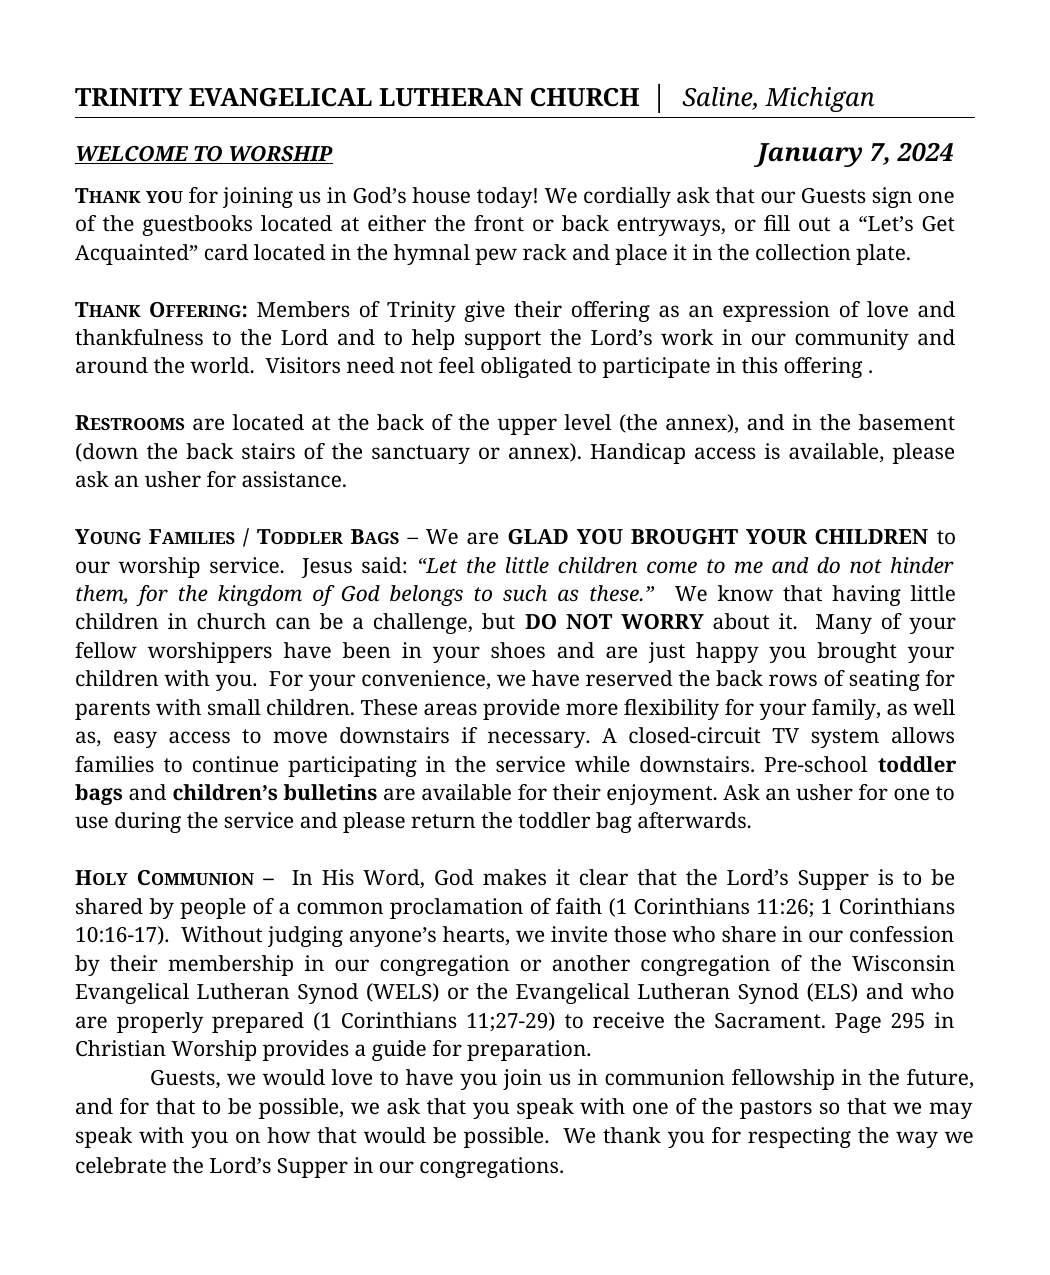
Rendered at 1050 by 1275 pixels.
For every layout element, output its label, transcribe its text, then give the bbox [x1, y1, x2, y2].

text Thank you for joining us in God’s house today! We cordially ask that our Guests sign one of the guestbooks located at either the front or back entryways, or fill out a “Let’s Get Acquainted” card located in the hymnal pew rack and place it in the collection plate. [75, 181, 956, 266]
text TRINITY EVANGELICAL LUTHERAN CHURCH | Saline, Michigan [75, 75, 975, 117]
text WELCOME TO WORSHIP January 7, 2024 [75, 134, 975, 168]
text Young Families / Toddler Bags – We are GLAD YOU BROUGHT YOUR CHILDREN to our worship service. Jesus said: “Let the little children come to me and do not hinder them, for the kingdom of God belongs to such as these.” We know that having little children in church can be a challenge, but DO NOT WORRY about it. Many of your fellow worshippers have been in your shoes and are just happy you brought your children with you. For your convenience, we have reserved the back rows of seating for parents with small children. These areas provide more flexibility for your family, as well as, easy access to move downstairs if necessary. A closed-circuit TV system allows families to continue participating in the service while downstairs. Pre-school toddler bags and children’s bulletins are available for their enjoyment. Ask an usher for one to use during the service and please return the toddler bag afterwards. [75, 522, 956, 835]
text Thank Offering: Members of Trinity give their offering as an expression of love and thankfulness to the Lord and to help support the Lord’s work in our community and around the world. Visitors need not feel obligated to participate in this offering . [75, 295, 956, 380]
text Holy Communion – In His Word, God makes it clear that the Lord’s Supper is to be shared by people of a common proclamation of faith (1 Corinthians 11:26; 1 Corinthians 10:16-17). Without judging anyone’s hearts, we invite those who share in our confession by their membership in our congregation or another congregation of the Wisconsin Evangelical Lutheran Synod (WELS) or the Evangelical Lutheran Synod (ELS) and who are properly prepared (1 Corinthians 11;27-29) to receive the Sacrament. Page 295 in Christian Worship provides a guide for preparation. [75, 863, 956, 1063]
text Restrooms are located at the back of the upper level (the annex), and in the basement (down the back stairs of the sanctuary or annex). Handicap access is available, please ask an usher for assistance. [75, 408, 956, 494]
text Guests, we would love to have you join us in communion fellowship in the future, and for that to be possible, we ask that you speak with one of the pastors so that we may speak with you on how that would be possible. We thank you for respecting the way we celebrate the Lord’s Supper in our congregations. [75, 1063, 975, 1179]
